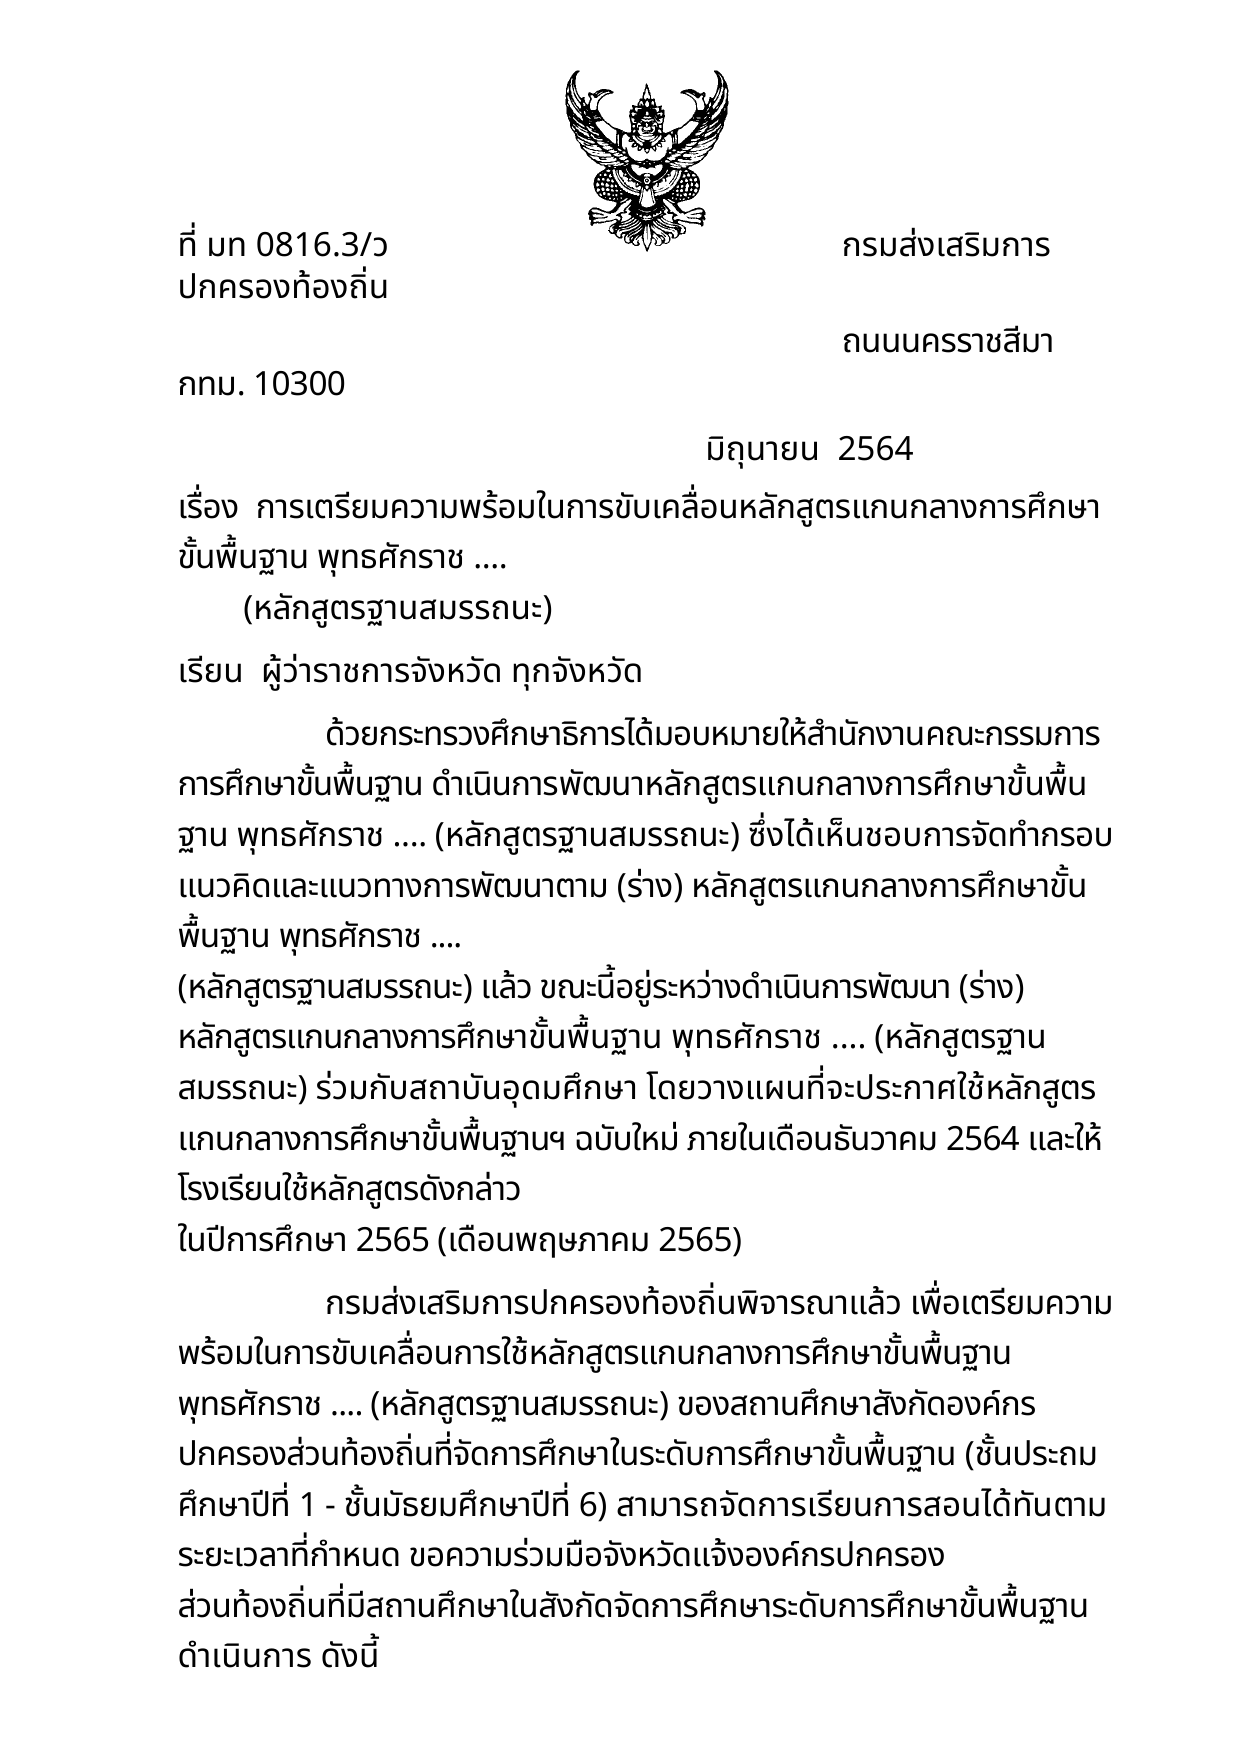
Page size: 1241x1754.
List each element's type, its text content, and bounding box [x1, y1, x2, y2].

text ถนนนครราชสีมา กทม. 10300 [177, 314, 1122, 410]
text กรมส่งเสริมการปกครองท้องถิ่นพิจารณาแล้ว เพื่อเตรียมความพร้อมในการขับเคลื่อนการใช้หลักสูตรแกนกลางการศึกษาขั้นพื้นฐาน พุทธศักราช .... (หลักสูตรฐานสมรรถนะ) ของสถานศึกษาสังกัดองค์กรปกครองส่วนท้องถิ่นที่จัดการศึกษาในระดับการศึกษาขั้นพื้นฐาน (ชั้นประถมศึกษาปีที่ 1 - ชั้นมัธยมศึกษาปีที่ 6) สามารถจัดการเรียนการสอนได้ทันตามระยะเวลาที่กำหนด ขอความร่วมมือจังหวัดแจ้งองค์กรปกครอง ส่วนท้องถิ่นที่มีสถานศึกษาในสังกัดจัดการศึกษาระดับการศึกษาขั้นพื้นฐานดำเนินการ ดังนี้ [177, 1279, 1122, 1683]
text ด้วยกระทรวงศึกษาธิการได้มอบหมายให้สำนักงานคณะกรรมการการศึกษาขั้นพื้นฐาน ดำเนินการพัฒนาหลักสูตรแกนกลางการศึกษาขั้นพื้นฐาน พุทธศักราช .... (หลักสูตรฐานสมรรถนะ) ซึ่งได้เห็นชอบการจัดทำกรอบแนวคิดและแนวทางการพัฒนาตาม (ร่าง) หลักสูตรแกนกลางการศึกษาขั้นพื้นฐาน พุทธศักราช .... (หลักสูตรฐานสมรรถนะ) แล้ว ขณะนี้อยู่ระหว่างดำเนินการพัฒนา (ร่าง) หลักสูตรแกนกลางการศึกษาขั้นพื้นฐาน พุทธศักราช .... (หลักสูตรฐานสมรรถนะ) ร่วมกับสถาบันอุดมศึกษา โดยวางแผนที่จะประกาศใช้หลักสูตรแกนกลางการศึกษาขั้นพื้นฐานฯ ฉบับใหม่ ภายในเดือนธันวาคม 2564 และให้โรงเรียนใช้หลักสูตรดังกล่าว ในปีการศึกษา 2565 (เดือนพฤษภาคม 2565) [177, 710, 1122, 1266]
text ที่ มท 0816.3/ว กรมส่งเสริมการปกครองท้องถิ่น [177, 218, 1122, 314]
text มิถุนายน 2564 [177, 422, 1122, 470]
text เรียน ผู้ว่าราชการจังหวัด ทุกจังหวัด [177, 647, 1122, 697]
picture [557, 61, 736, 257]
text เรื่อง การเตรียมความพร้อมในการขับเคลื่อนหลักสูตรแกนกลางการศึกษาขั้นพื้นฐาน พุทธศักราช .... (หลักสูตรฐานสมรรถนะ) [177, 483, 1122, 634]
